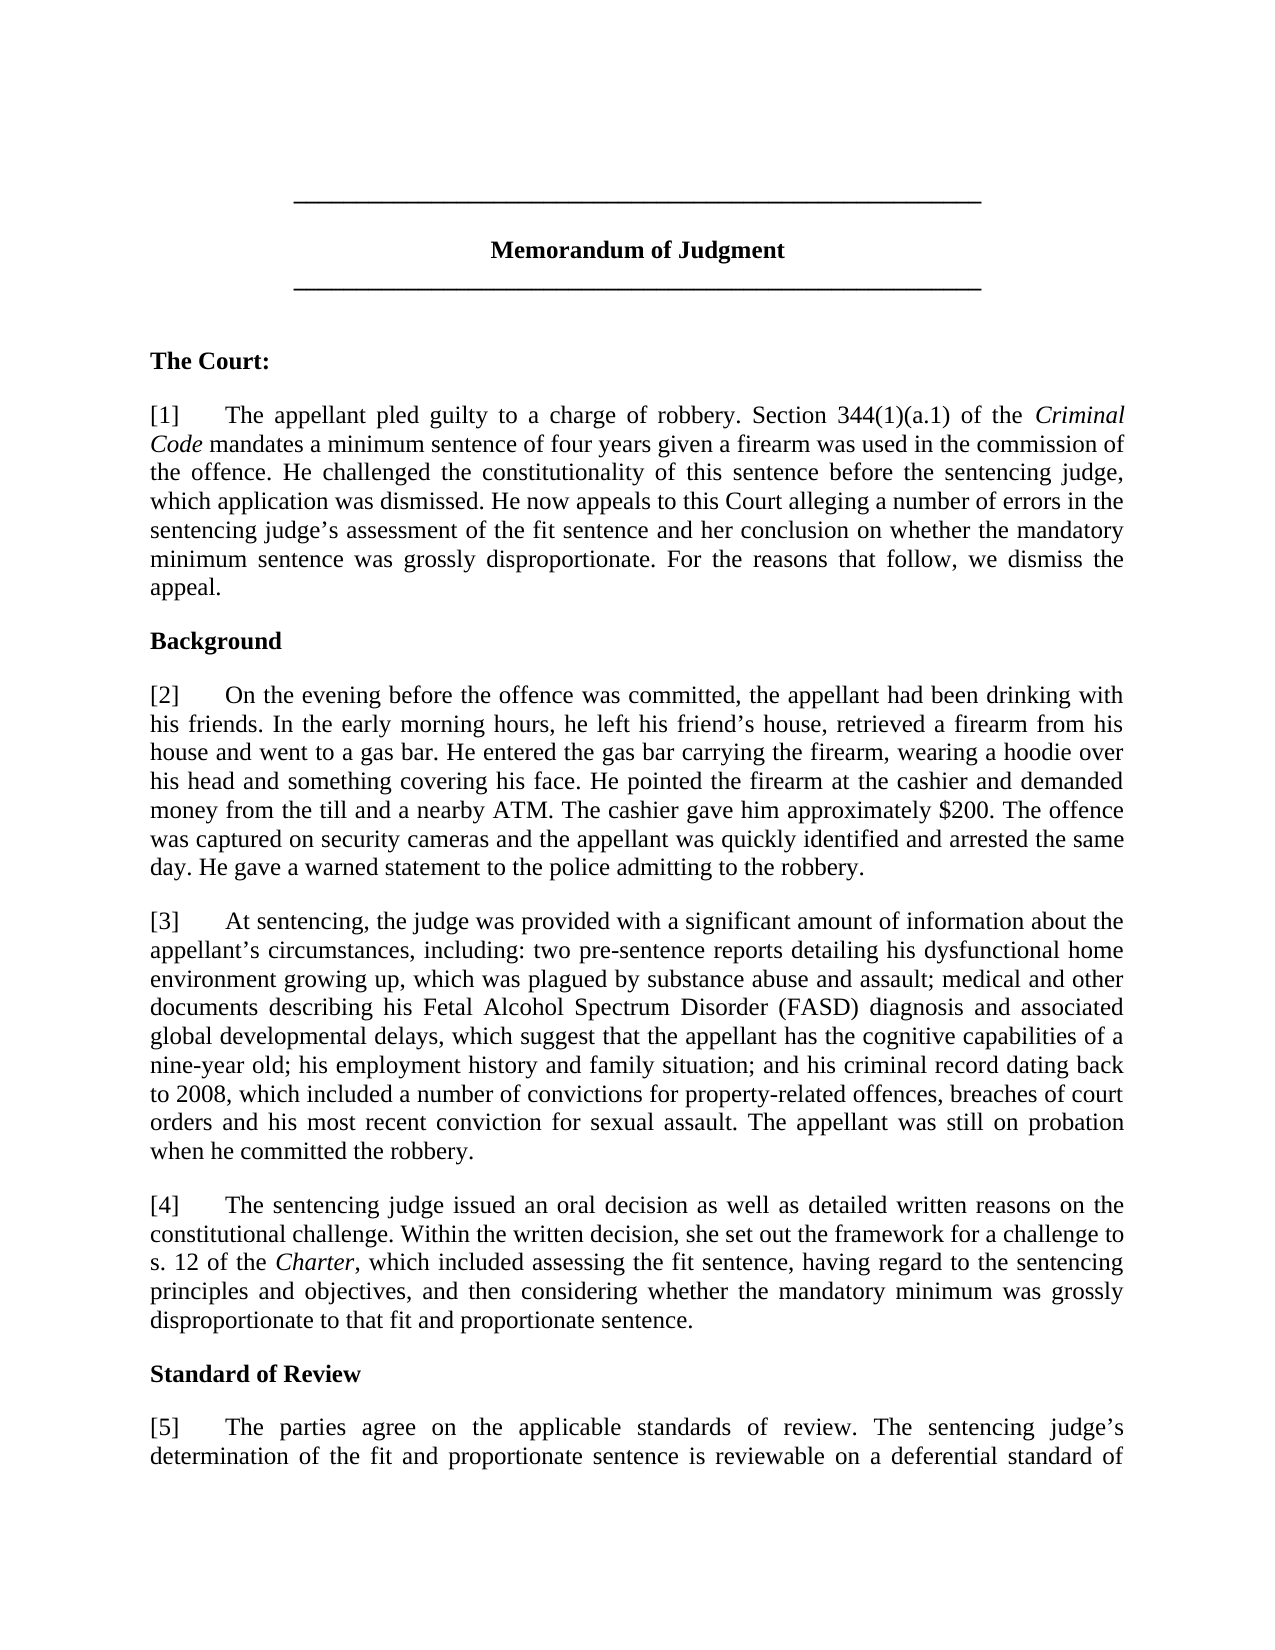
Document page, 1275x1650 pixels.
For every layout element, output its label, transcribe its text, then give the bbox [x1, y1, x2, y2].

list The Court: [150, 346, 1125, 375]
text _______________________________________________________ [150, 177, 1125, 206]
subtitle Background [150, 626, 1125, 655]
text _______________________________________________________ [150, 264, 1125, 292]
text Memorandum of Judgment [150, 235, 1125, 264]
text On the evening before the offence was committed, the appellant had been drinking with his friends. In the early morning hours, he left his friend’s house, retrieved a firearm from his house and went to a gas bar. He entered the gas bar carrying the firearm, wearing a hoodie over his head and something covering his face. He pointed the firearm at the cashier and demanded money from the till and a nearby ATM. The cashier gave him approximately $200. The offence was captured on security cameras and the appellant was quickly identified and arrested the same day. He gave a warned statement to the police admitting to the robbery. [150, 680, 1125, 881]
text The appellant pled guilty to a charge of robbery. Section 344(1)(a.1) of the Criminal Code mandates a minimum sentence of four years given a firearm was used in the commission of the offence. He challenged the constitutionality of this sentence before the sentencing judge, which application was dismissed. He now appeals to this Court alleging a number of errors in the sentencing judge’s assessment of the fit sentence and her conclusion on whether the mandatory minimum sentence was grossly disproportionate. For the reasons that follow, we dismiss the appeal. [150, 400, 1125, 601]
text The sentencing judge issued an oral decision as well as detailed written reasons on the constitutional challenge. Within the written decision, she set out the framework for a challenge to s. 12 of the Charter, which included assessing the fit sentence, having regard to the sentencing principles and objectives, and then considering whether the mandatory minimum was grossly disproportionate to that fit and proportionate sentence. [150, 1190, 1125, 1334]
subtitle Standard of Review [150, 1359, 1125, 1387]
text At sentencing, the judge was provided with a significant amount of information about the appellant’s circumstances, including: two pre-sentence reports detailing his dysfunctional home environment growing up, which was plagued by substance abuse and assault; medical and other documents describing his Fetal Alcohol Spectrum Disorder (FASD) diagnosis and associated global developmental delays, which suggest that the appellant has the cognitive capabilities of a nine-year old; his employment history and family situation; and his criminal record dating back to 2008, which included a number of convictions for property-related offences, breaches of court orders and his most recent conviction for sexual assault. The appellant was still on probation when he committed the robbery. [150, 906, 1125, 1165]
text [150, 1412, 1125, 1470]
